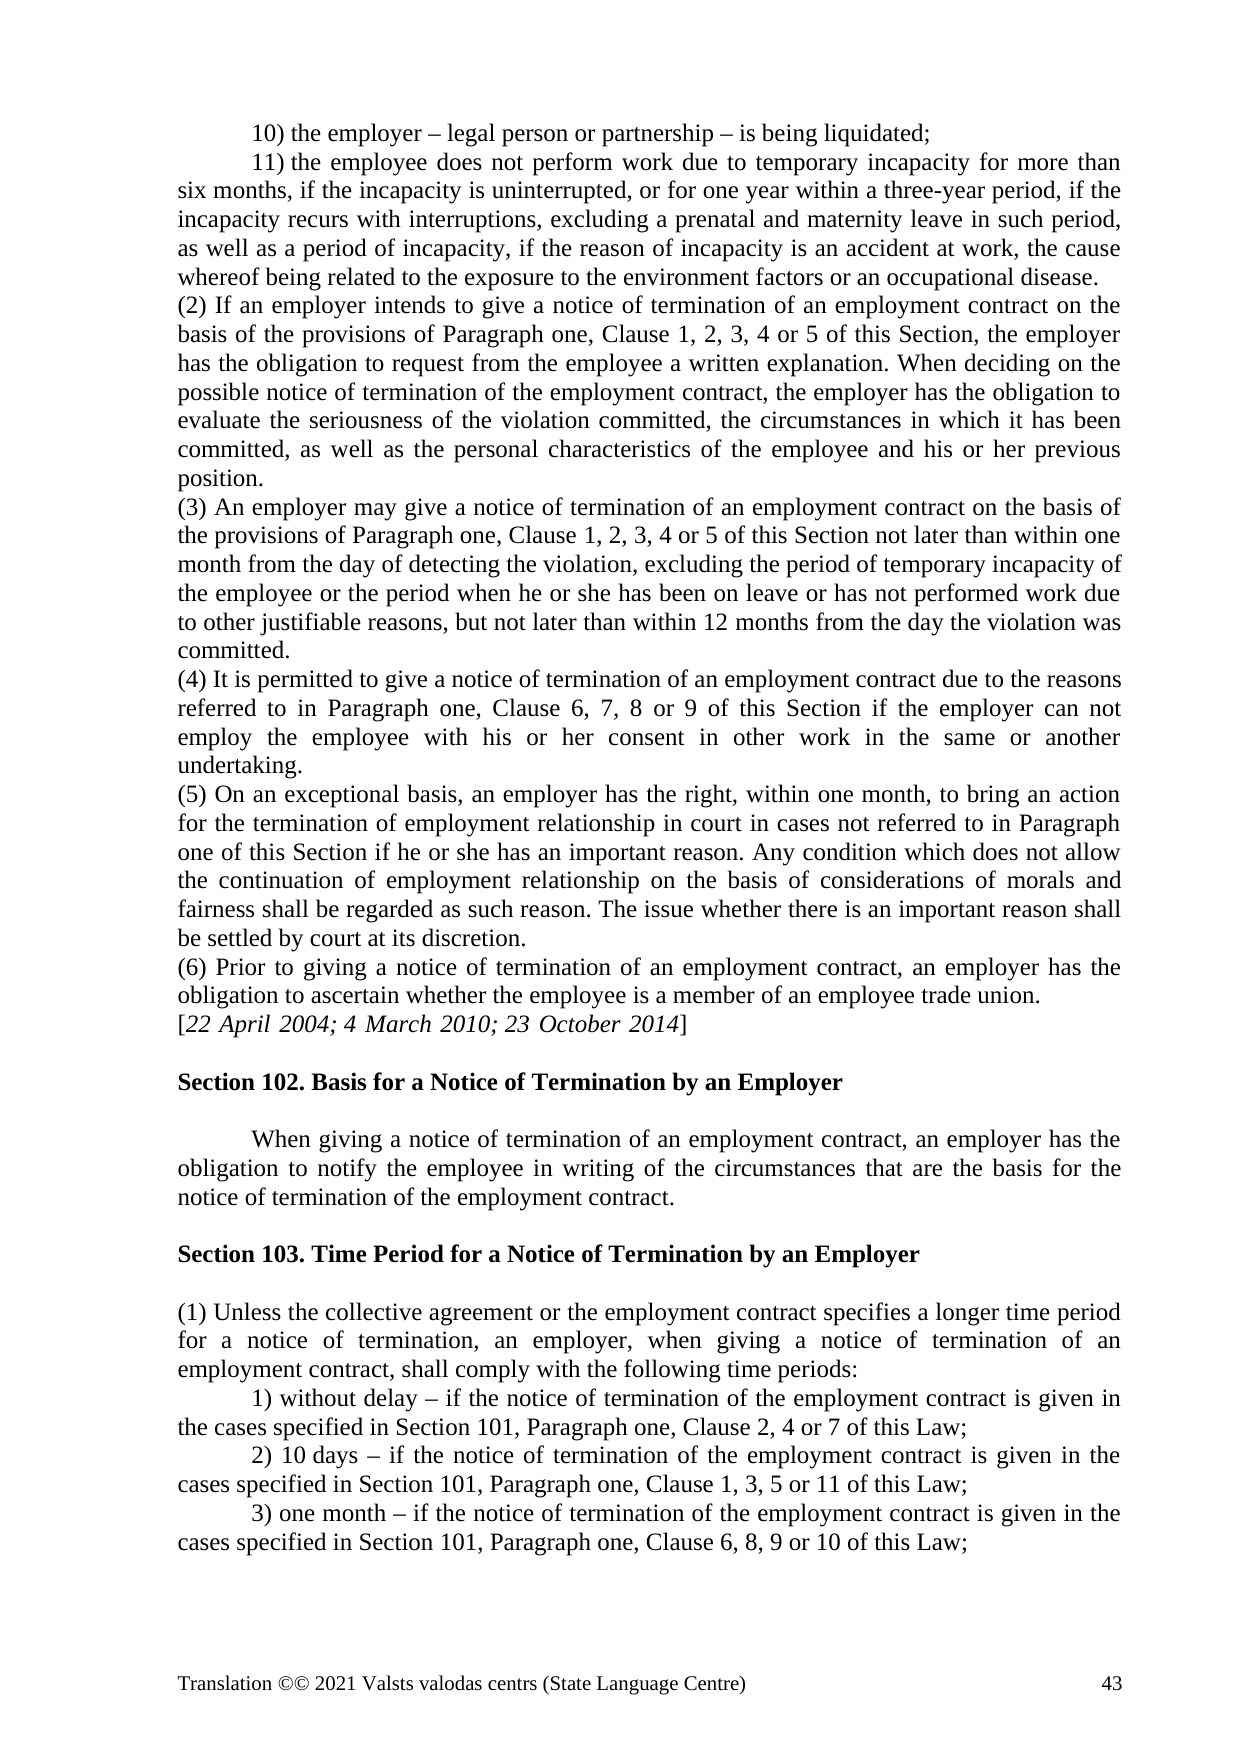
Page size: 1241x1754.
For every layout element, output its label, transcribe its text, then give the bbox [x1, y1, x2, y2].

text (6) Prior to giving a notice of termination of an employment contract, an employer has the obligation to ascertain whether the employee is a member of an employee trade union. [177, 952, 1122, 1009]
text Section 102. Basis for a Notice of Termination by an Employer [177, 1067, 1122, 1096]
text 1) without delay – if the notice of termination of the employment contract is given in the cases specified in Section 101, Paragraph one, Clause 2, 4 or 7 of this Law; [177, 1383, 1122, 1441]
text (4) It is permitted to give a notice of termination of an employment contract due to the reasons referred to in Paragraph one, Clause 6, 7, 8 or 9 of this Section if the employer can not employ the employee with his or her consent in other work in the same or another undertaking. [177, 664, 1122, 779]
text 11) the employee does not perform work due to temporary incapacity for more than six months, if the incapacity is uninterrupted, or for one year within a three-year period, if the incapacity recurs with interruptions, excluding a prenatal and maternity leave in such period, as well as a period of incapacity, if the reason of incapacity is an accident at work, the cause whereof being related to the exposure to the environment factors or an occupational disease. [177, 147, 1122, 291]
text 3) one month – if the notice of termination of the employment contract is given in the cases specified in Section 101, Paragraph one, Clause 6, 8, 9 or 10 of this Law; [177, 1498, 1122, 1556]
text (5) On an exceptional basis, an employer has the right, within one month, to bring an action for the termination of employment relationship in court in cases not referred to in Paragraph one of this Section if he or she has an important reason. Any condition which does not allow the continuation of employment relationship on the basis of considerations of morals and fairness shall be regarded as such reason. The issue whether there is an important reason shall be settled by court at its discretion. [177, 779, 1122, 952]
text (2) If an employer intends to give a notice of termination of an employment contract on the basis of the provisions of Paragraph one, Clause 1, 2, 3, 4 or 5 of this Section, the employer has the obligation to request from the employee a written explanation. When deciding on the possible notice of termination of the employment contract, the employer has the obligation to evaluate the seriousness of the violation committed, the circumstances in which it has been committed, as well as the personal characteristics of the employee and his or her previous position. [177, 291, 1122, 492]
text (3) An employer may give a notice of termination of an employment contract on the basis of the provisions of Paragraph one, Clause 1, 2, 3, 4 or 5 of this Section not later than within one month from the day of detecting the violation, excluding the period of temporary incapacity of the employee or the period when he or she has been on leave or has not performed work due to other justifiable reasons, but not later than within 12 months from the day the violation was committed. [177, 492, 1122, 664]
text 10) the employer – legal person or partnership – is being liquidated; [177, 118, 1122, 147]
text Section 103. Time Period for a Notice of Termination by an Employer [177, 1239, 1122, 1268]
text 2) 10 days – if the notice of termination of the employment contract is given in the cases specified in Section 101, Paragraph one, Clause 1, 3, 5 or 11 of this Law; [177, 1441, 1122, 1498]
text (1) Unless the collective agreement or the employment contract specifies a longer time period for a notice of termination, an employer, when giving a notice of termination of an employment contract, shall comply with the following time periods: [177, 1297, 1122, 1383]
text [22 April 2004; 4 March 2010; 23 October 2014] [177, 1009, 1122, 1038]
text When giving a notice of termination of an employment contract, an employer has the obligation to notify the employee in writing of the circumstances that are the basis for the notice of termination of the employment contract. [177, 1124, 1122, 1211]
